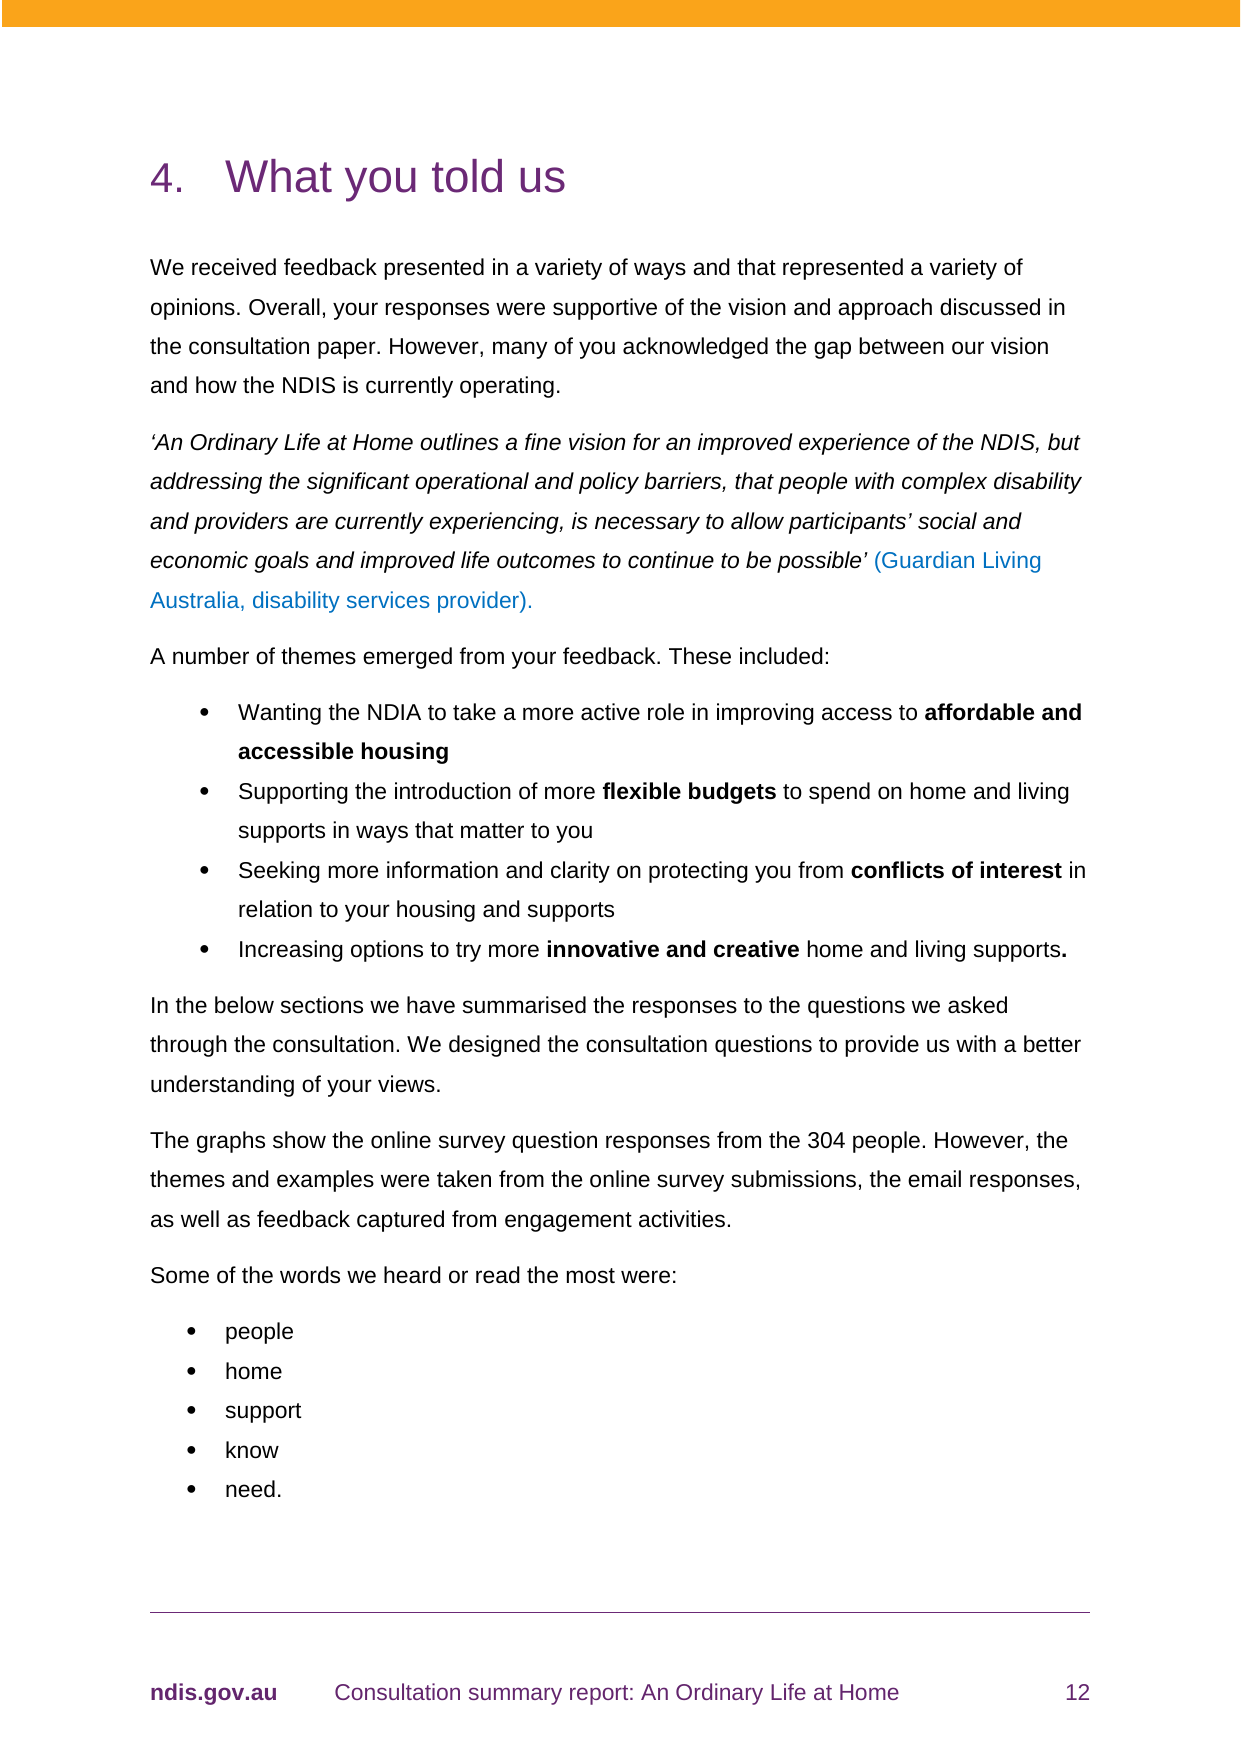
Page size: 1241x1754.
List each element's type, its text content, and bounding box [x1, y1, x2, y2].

text A number of themes emerged from your feedback. These included: [150, 643, 1090, 669]
list Seeking more information and clarity on protecting you from conflicts of interest in relation to your housing and supports [200, 857, 1090, 923]
text Some of the words we heard or read the most were: [150, 1262, 1090, 1288]
text The graphs show the online survey question responses from the 304 people. However, the themes and examples were taken from the online survey submissions, the email responses, as well as feedback captured from engagement activities. [150, 1127, 1090, 1232]
list need. [187, 1476, 1090, 1502]
list home [187, 1358, 1090, 1384]
list Increasing options to try more innovative and creative home and living supports. [200, 936, 1090, 962]
text In the below sections we have summarised the responses to the questions we asked through the consultation. We designed the consultation questions to provide us with a better understanding of your views. [150, 992, 1090, 1097]
list Wanting the NDIA to take a more active role in improving access to affordable and accessible housing [200, 699, 1090, 765]
subtitle What you told us [150, 150, 1090, 203]
text ‘An Ordinary Life at Home outlines a fine vision for an improved experience of the NDIS, but addressing the significant operational and policy barriers, that people with complex disability and providers are currently experiencing, is necessary to allow participants’ social and economic goals and improved life outcomes to continue to be possible’ (Guardian Living Australia, disability services provider). [150, 429, 1090, 613]
list know [187, 1437, 1090, 1463]
list people [187, 1318, 1090, 1344]
list support [187, 1397, 1090, 1423]
list Supporting the introduction of more flexible budgets to spend on home and living supports in ways that matter to you [200, 778, 1090, 844]
text We received feedback presented in a variety of ways and that represented a variety of opinions. Overall, your responses were supportive of the vision and approach discussed in the consultation paper. However, many of you acknowledged the gap between our vision and how the NDIS is currently operating. [150, 254, 1090, 399]
